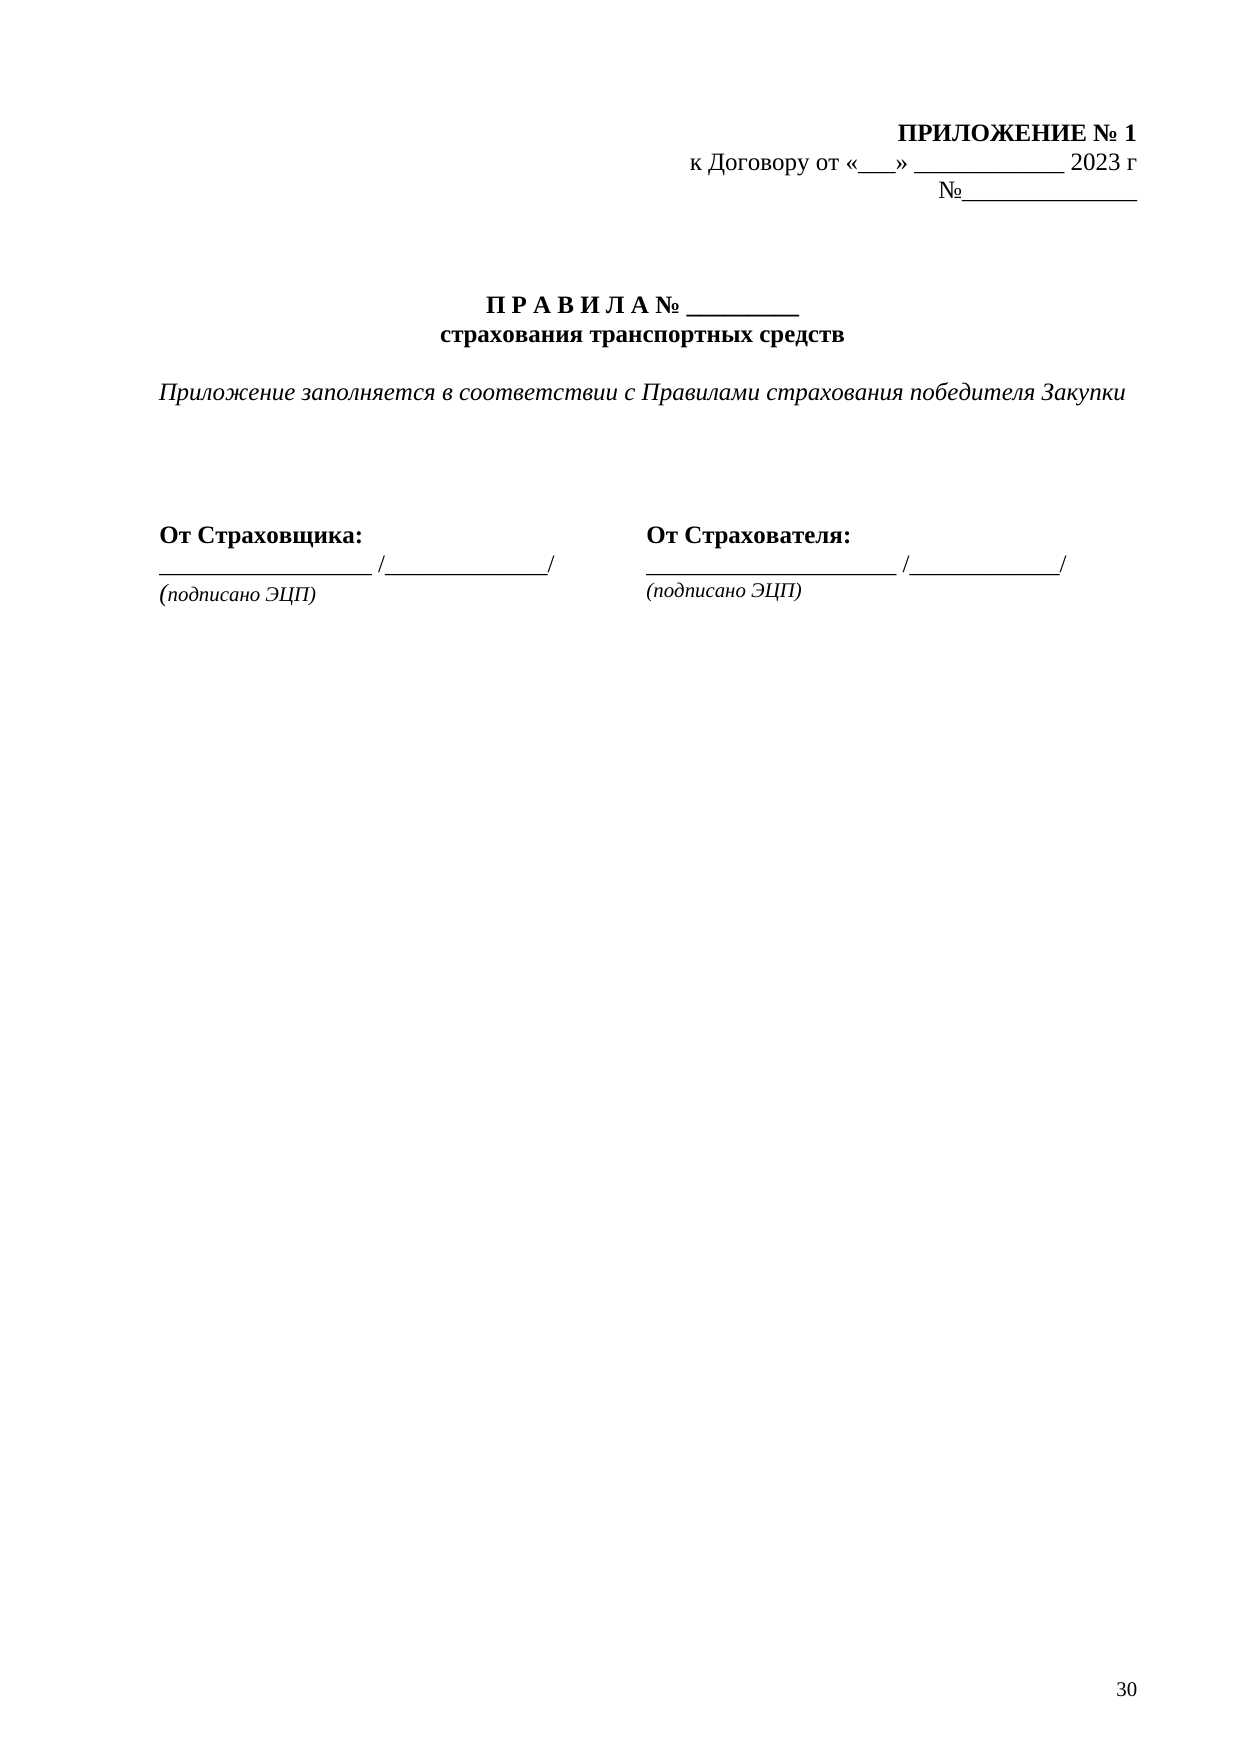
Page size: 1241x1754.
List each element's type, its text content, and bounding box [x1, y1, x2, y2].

text Приложение заполняется в соответствии с Правилами страхования победителя Закупки [148, 377, 1137, 406]
table_header От Страхователя: ____________________ /____________/ (подписано ЭЦП) [635, 521, 1108, 607]
text №______________ [148, 176, 1137, 204]
text ПРИЛОЖЕНИЕ № 1 [148, 118, 1137, 147]
text к Договору от «___» ____________ 2023 г [148, 147, 1137, 176]
table_header От Страховщика: _________________ /_____________/ (подписано ЭЦП) [148, 521, 635, 607]
text страхования транспортных средств [148, 319, 1137, 348]
text П Р А В И Л А № _________ [148, 291, 1137, 319]
